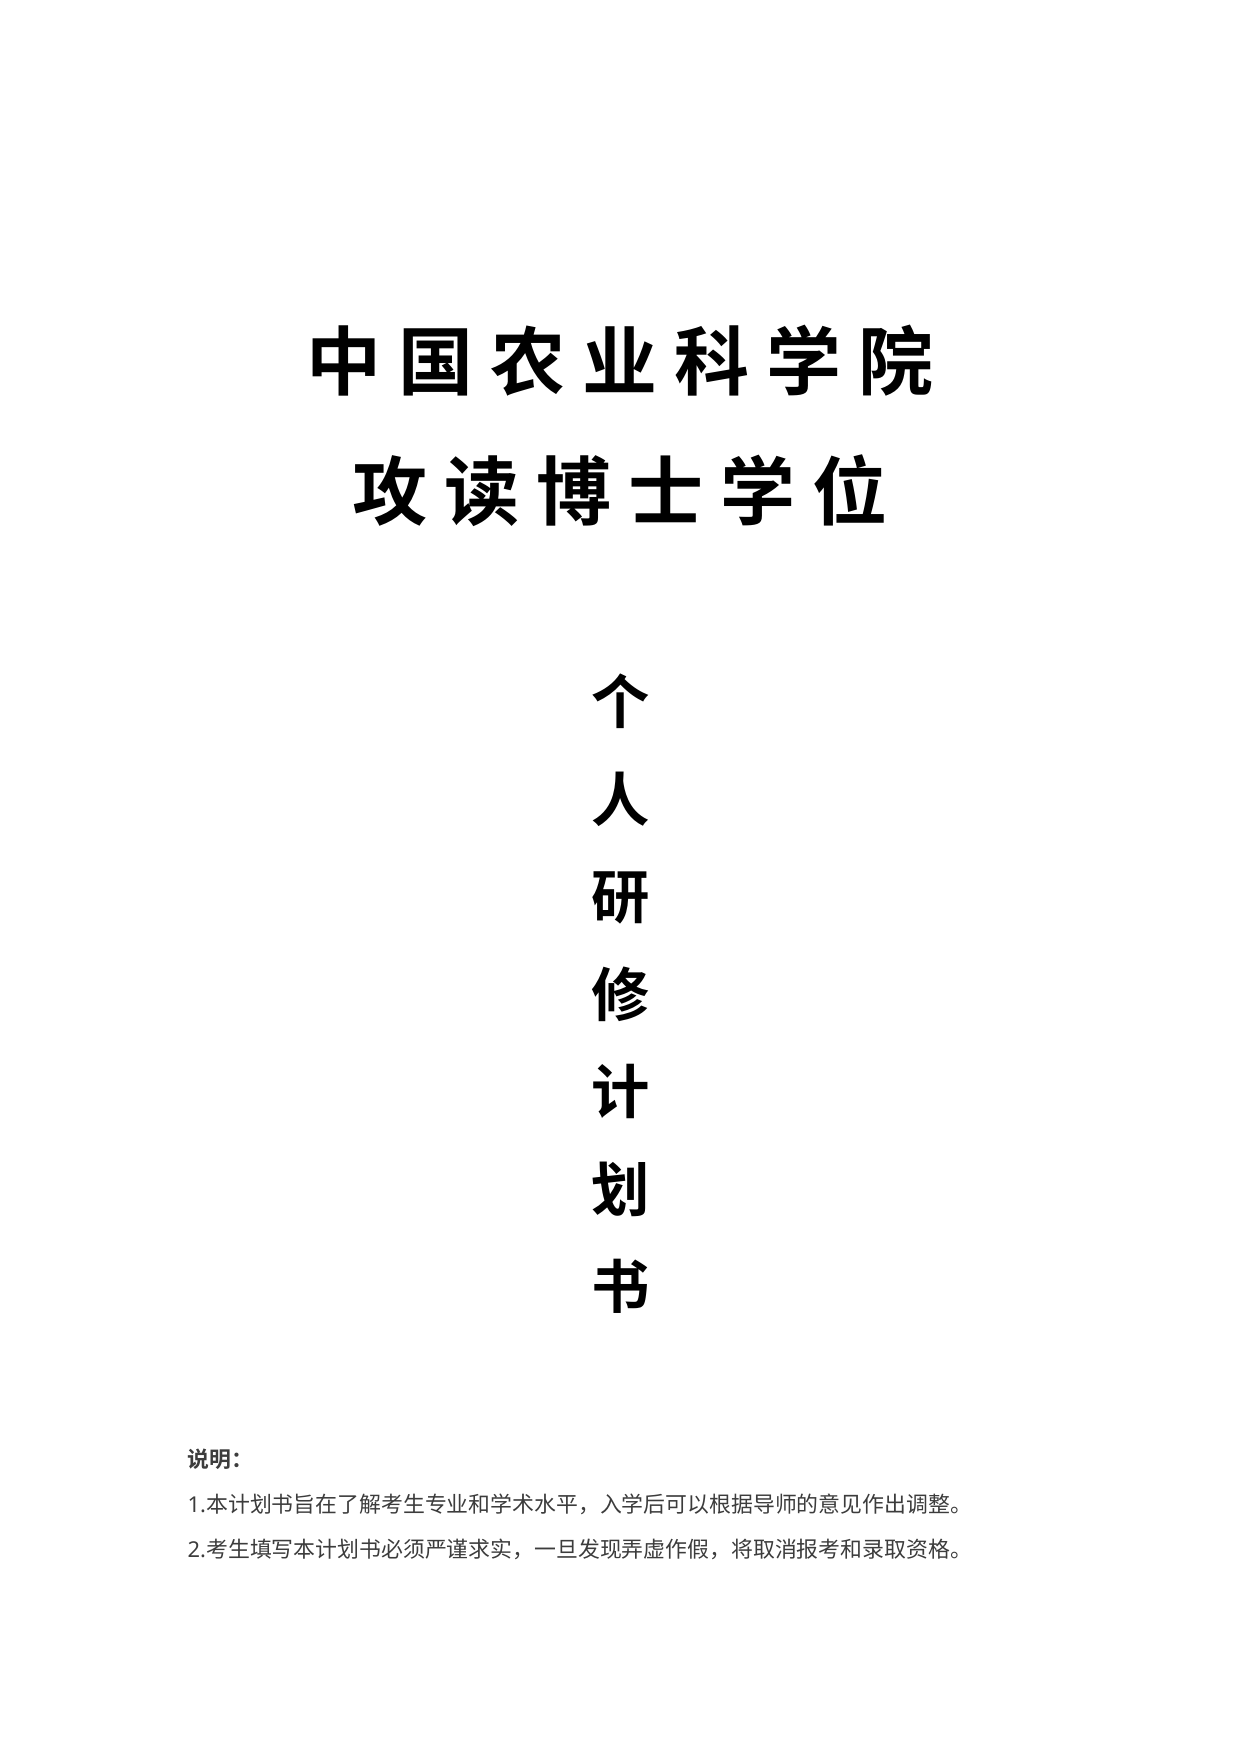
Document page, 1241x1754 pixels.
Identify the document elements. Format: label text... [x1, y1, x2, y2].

text 研 [187, 844, 1053, 942]
text 中 国 农 业 科 学 院 [187, 292, 1053, 422]
text 攻 读 博 士 学 位 [187, 422, 1053, 552]
text 计 [187, 1039, 1053, 1137]
text 人 [187, 747, 1053, 844]
text 2.考生填写本计划书必须严谨求实，一旦发现弄虚作假，将取消报考和录取资格。 [187, 1532, 1053, 1564]
text 个 [187, 649, 1053, 747]
text 书 [187, 1234, 1053, 1332]
text 修 [187, 942, 1053, 1039]
text 划 [187, 1137, 1053, 1234]
text 说明： [187, 1442, 1053, 1474]
text 1.本计划书旨在了解考生专业和学术水平，入学后可以根据导师的意见作出调整。 [187, 1487, 1053, 1519]
